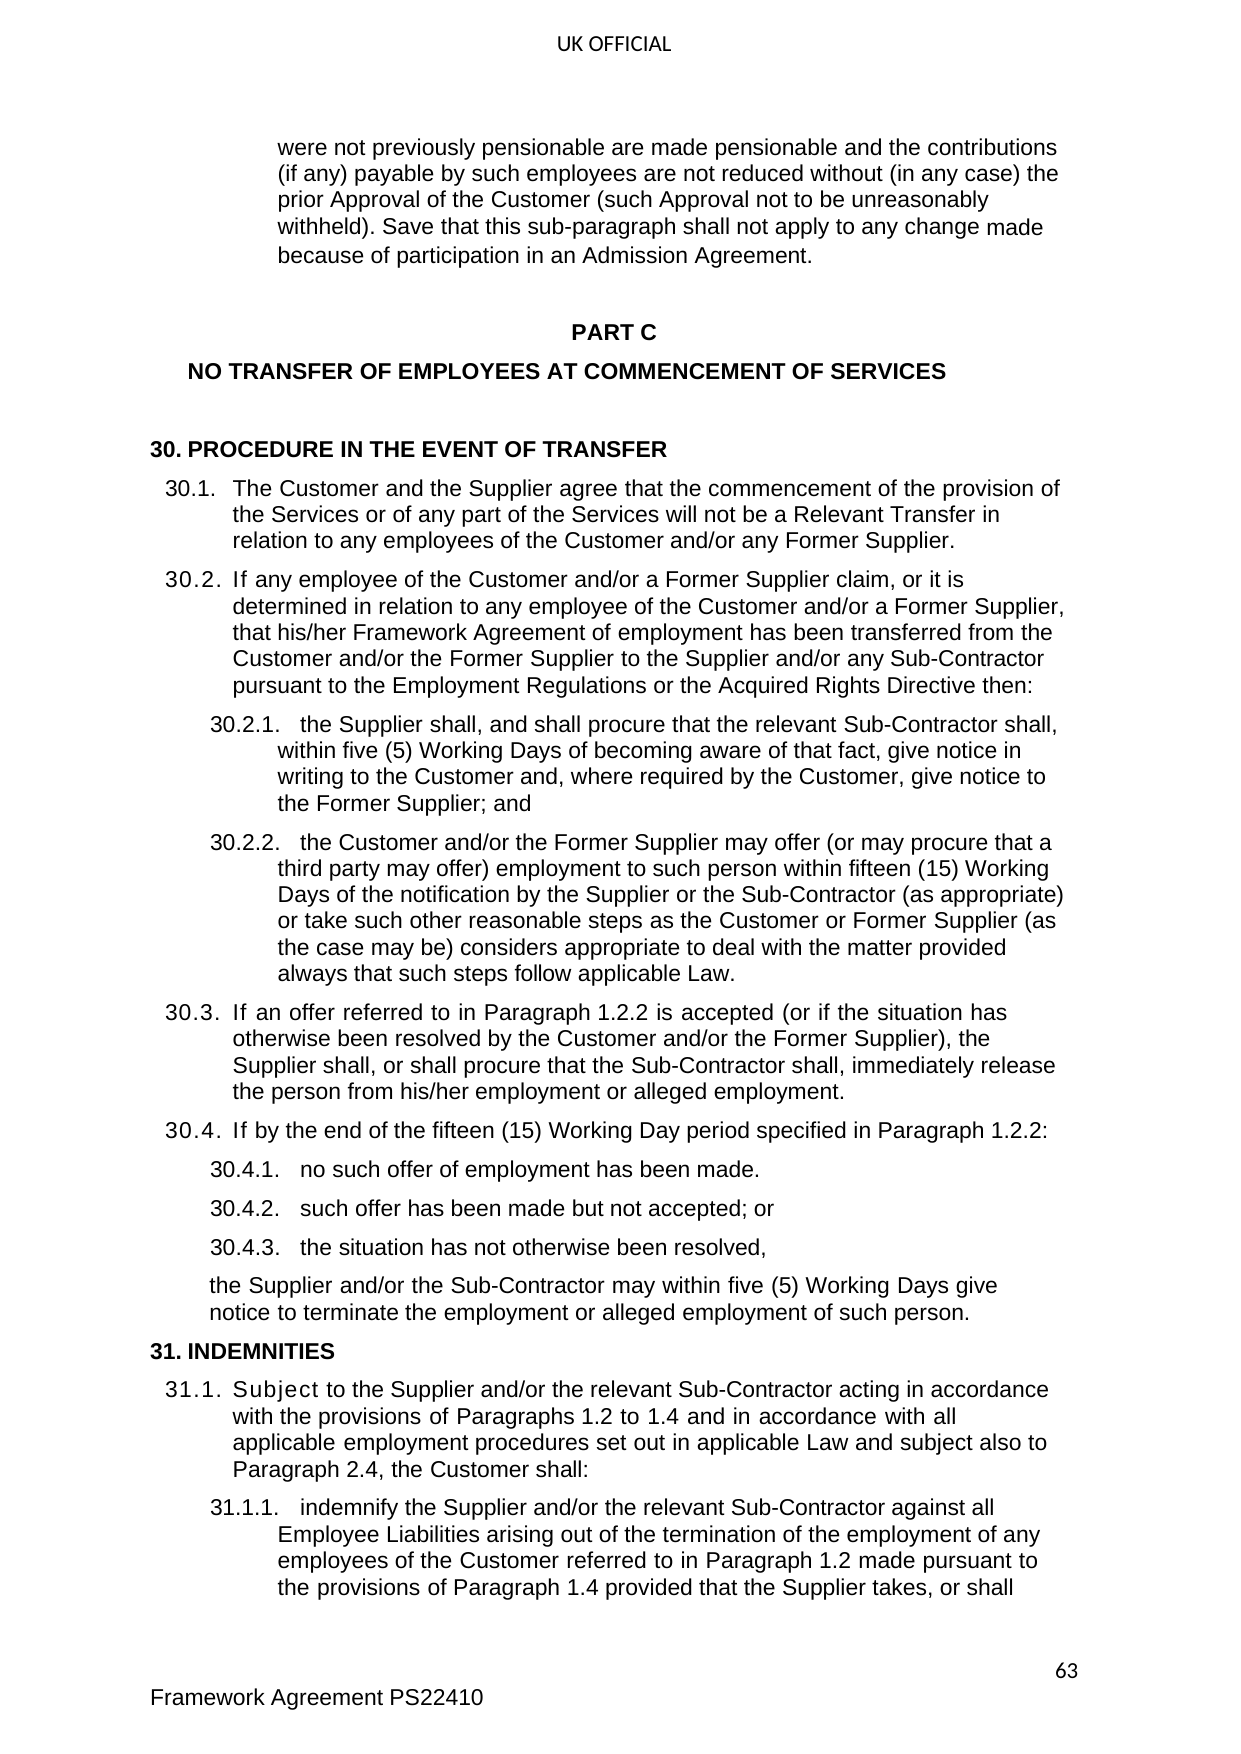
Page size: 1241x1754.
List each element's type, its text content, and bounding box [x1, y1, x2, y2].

list If by the end of the fifteen (15) Working Day period specified in Paragraph 1.2.2: [165, 1117, 1066, 1143]
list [210, 134, 1066, 268]
list INDEMNITIES [150, 1338, 989, 1364]
list PROCEDURE IN THE EVENT OF TRANSFER [150, 436, 989, 462]
list no such offer of employment has been made. [210, 1156, 1066, 1182]
list the situation has not otherwise been resolved, [210, 1233, 1066, 1260]
list If any employee of the Customer and/or a Former Supplier claim, or it is determined in relation to any employee of the Customer and/or a Former Supplier, that his/her Framework Agreement of employment has been transferred from the Customer and/or the Former Supplier to the Supplier and/or any Sub-Contractor pursuant to the Employment Regulations or the Acquired Rights Directive then: [165, 566, 1066, 698]
list the Supplier and/or the Sub-Contractor may within five (5) Working Days give notice to terminate the employment or alleged employment of such person. [209, 1272, 1066, 1325]
list the Customer and/or the Former Supplier may offer (or may procure that a third party may offer) employment to such person within fifteen (15) Working Days of the notification by the Supplier or the Sub-Contractor (as appropriate) or take such other reasonable steps as the Customer or Former Supplier (as the case may be) considers appropriate to deal with the matter provided always that such steps follow applicable Law. [210, 828, 1066, 987]
list If an offer referred to in Paragraph 1.2.2 is accepted (or if the situation has otherwise been resolved by the Customer and/or the Former Supplier), the Supplier shall, or shall procure that the Sub-Contractor shall, immediately release the person from his/her employment or alleged employment. [165, 999, 1066, 1104]
list such offer has been made but not accepted; or [210, 1195, 1066, 1221]
list Subject to the Supplier and/or the relevant Sub-Contractor acting in accordance with the provisions of Paragraphs 1.2 to 1.4 and in accordance with all applicable employment procedures set out in applicable Law and subject also to Paragraph 2.4, the Customer shall: [165, 1376, 1066, 1482]
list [210, 1494, 1066, 1600]
text PART C [238, 319, 989, 346]
list The Customer and the Supplier agree that the commencement of the provision of the Services or of any part of the Services will not be a Relevant Transfer in relation to any employees of the Customer and/or any Former Supplier. [165, 475, 1066, 554]
list NO TRANSFER OF EMPLOYEES AT COMMENCEMENT OF SERVICES [187, 358, 1066, 384]
list the Supplier shall, and shall procure that the relevant Sub-Contractor shall, within five (5) Working Days of becoming aware of that fact, give notice in writing to the Customer and, where required by the Customer, give notice to the Former Supplier; and [210, 711, 1066, 816]
